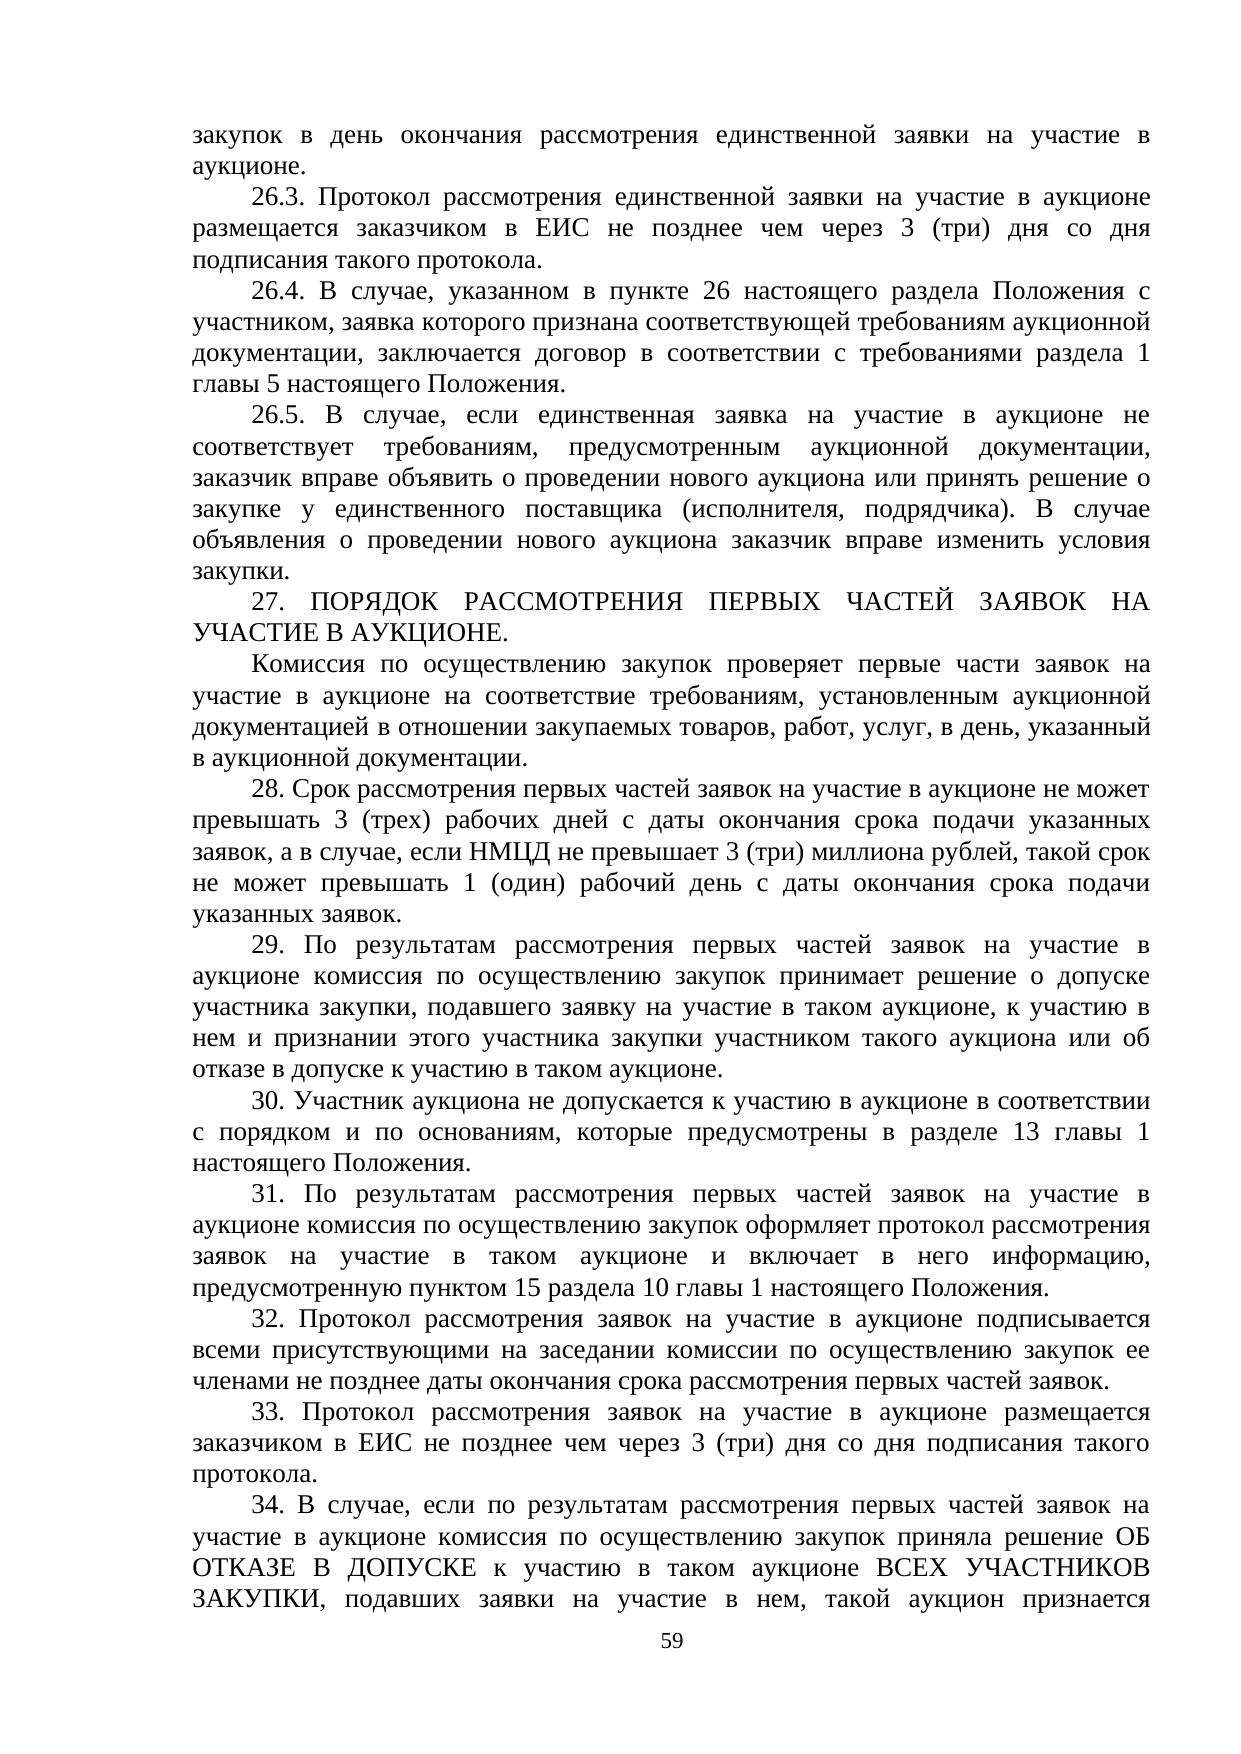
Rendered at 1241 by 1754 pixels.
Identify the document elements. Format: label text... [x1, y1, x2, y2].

text 29. По результатам рассмотрения первых частей заявок на участие в аукционе комиссия по осуществлению закупок принимает решение о допуске участника закупки, подавшего заявку на участие в таком аукционе, к участию в нем и признании этого участника закупки участником такого аукциона или об отказе в допуске к участию в таком аукционе. [192, 928, 1152, 1084]
text 32. Протокол рассмотрения заявок на участие в аукционе подписывается всеми присутствующими на заседании комиссии по осуществлению закупок ее членами не позднее даты окончания срока рассмотрения первых частей заявок. [192, 1302, 1152, 1395]
text 33. Протокол рассмотрения заявок на участие в аукционе размещается заказчиком в ЕИС не позднее чем через 3 (три) дня со дня подписания такого протокола. [192, 1395, 1152, 1489]
text 27. ПОРЯДОК РАССМОТРЕНИЯ ПЕРВЫХ ЧАСТЕЙ ЗАЯВОК НА УЧАСТИЕ В АУКЦИОНЕ. [192, 585, 1152, 648]
text 30. Участник аукциона не допускается к участию в аукционе в соответствии с порядком и по основаниям, которые предусмотрены в разделе 13 главы 1 настоящего Положения. [192, 1084, 1152, 1177]
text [192, 118, 1152, 180]
text 28. Срок рассмотрения первых частей заявок на участие в аукционе не может превышать 3 (трех) рабочих дней с даты окончания срока подачи указанных заявок, а в случае, если НМЦД не превышает 3 (три) миллиона рублей, такой срок не может превышать 1 (один) рабочий день с даты окончания срока подачи указанных заявок. [192, 772, 1152, 928]
text 26.3. Протокол рассмотрения единственной заявки на участие в аукционе размещается заказчиком в ЕИС не позднее чем через 3 (три) дня со дня подписания такого протокола. [192, 180, 1152, 274]
text 26.4. В случае, указанном в пункте 26 настоящего раздела Положения с участником, заявка которого признана соответствующей требованиям аукционной документации, заключается договор в соответствии с требованиями раздела 1 главы 5 настоящего Положения. [192, 274, 1152, 398]
text 31. По результатам рассмотрения первых частей заявок на участие в аукционе комиссия по осуществлению закупок оформляет протокол рассмотрения заявок на участие в таком аукционе и включает в него информацию, предусмотренную пунктом 15 раздела 10 главы 1 настоящего Положения. [192, 1177, 1152, 1302]
text Комиссия по осуществлению закупок проверяет первые части заявок на участие в аукционе на соответствие требованиям, установленным аукционной документацией в отношении закупаемых товаров, работ, услуг, в день, указанный в аукционной документации. [192, 648, 1152, 772]
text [192, 1489, 1152, 1613]
text 26.5. В случае, если единственная заявка на участие в аукционе не соответствует требованиям, предусмотренным аукционной документации, заказчик вправе объявить о проведении нового аукциона или принять решение о закупке у единственного поставщика (исполнителя, подрядчика). В случае объявления о проведении нового аукциона заказчик вправе изменить условия закупки. [192, 398, 1152, 585]
